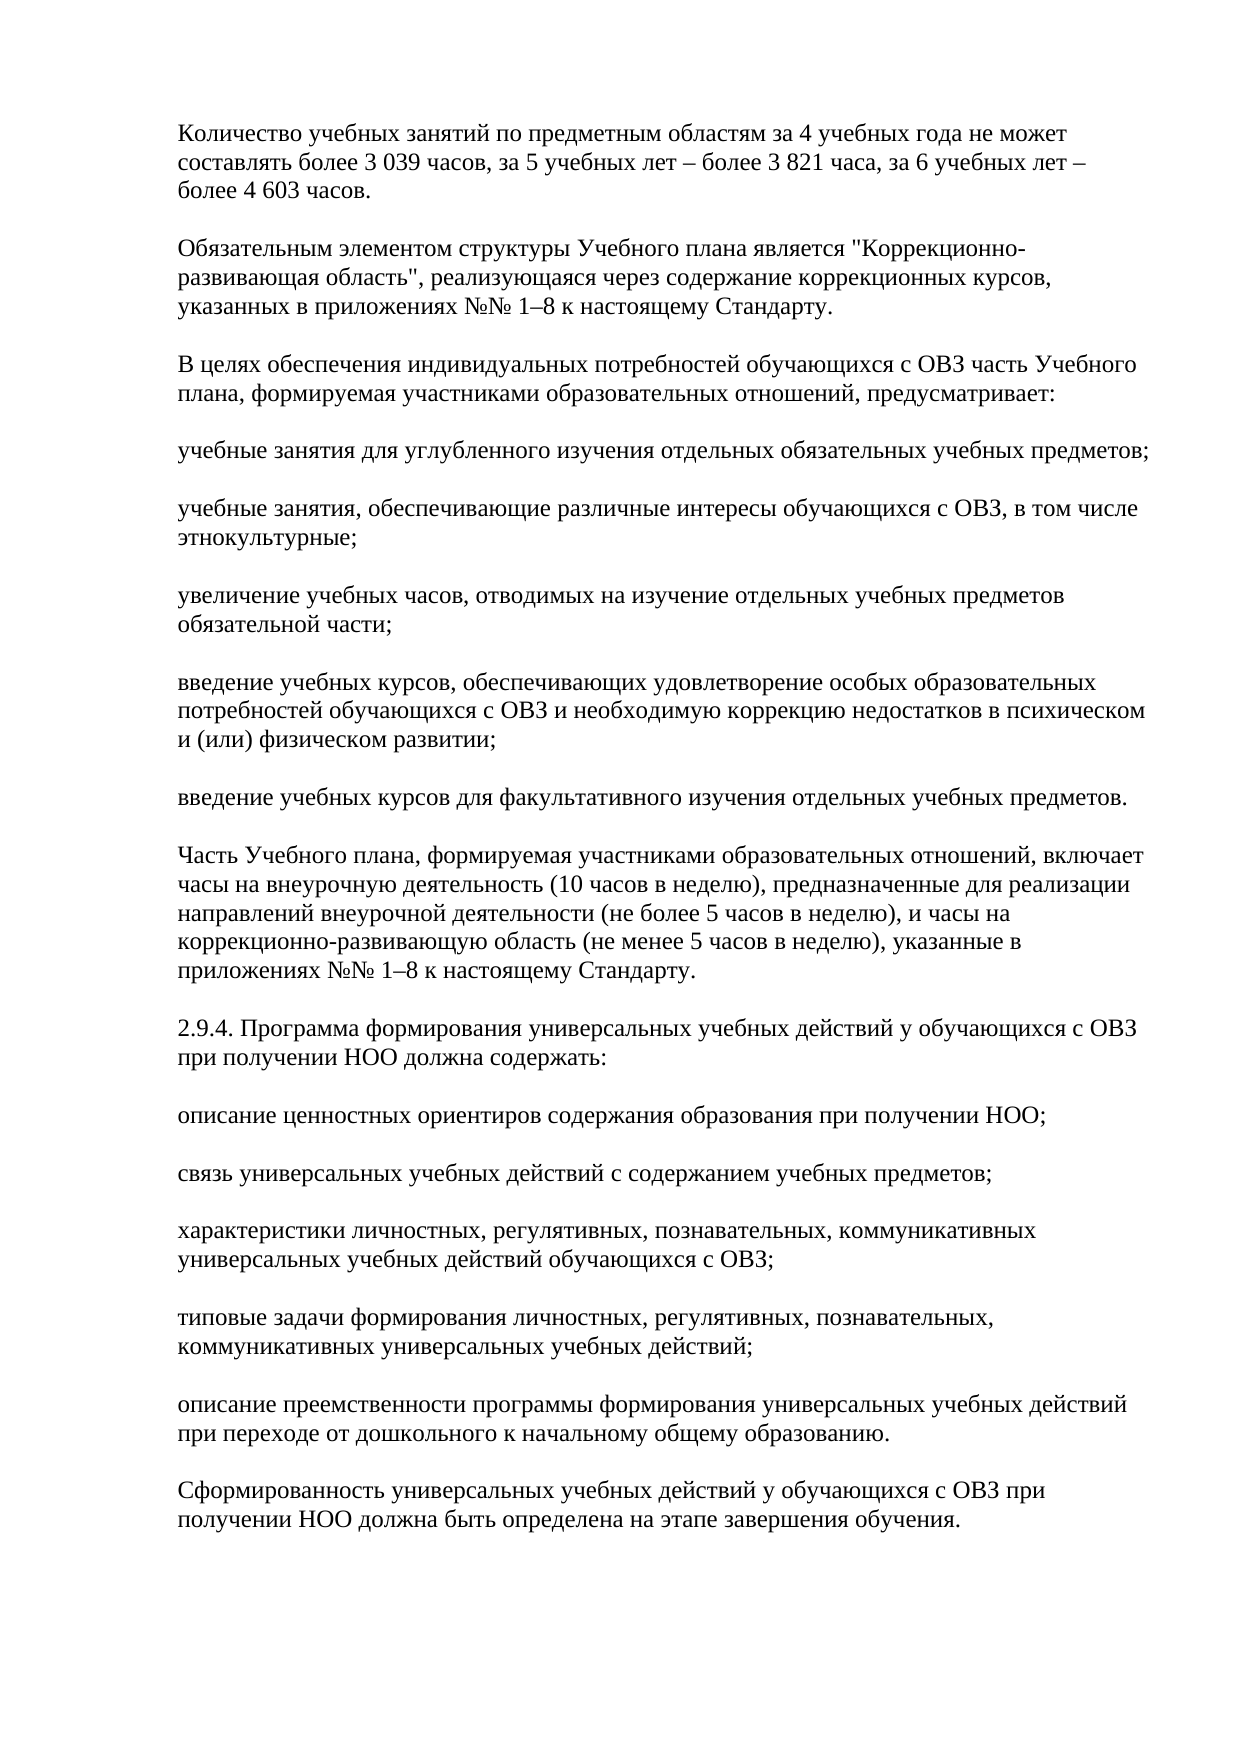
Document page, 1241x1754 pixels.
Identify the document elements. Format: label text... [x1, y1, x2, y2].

text увеличение учебных часов, отводимых на изучение отдельных учебных предметов обязательной части; [177, 580, 1152, 638]
text В целях обеспечения индивидуальных потребностей обучающихся с ОВЗ часть Учебного плана, формируемая участниками образовательных отношений, предусматривает: [177, 349, 1152, 406]
text типовые задачи формирования личностных, регулятивных, познавательных, коммуникативных универсальных учебных действий; [177, 1302, 1152, 1360]
text учебные занятия, обеспечивающие различные интересы обучающихся с ОВЗ, в том числе этнокультурные; [177, 493, 1152, 551]
text Сформированность универсальных учебных действий у обучающихся с ОВЗ при получении НОО должна быть определена на этапе завершения обучения. [177, 1476, 1152, 1533]
text учебные занятия для углубленного изучения отдельных обязательных учебных предметов; [177, 436, 1152, 464]
text Количество учебных занятий по предметным областям за 4 учебных года не может составлять более 3 039 часов, за 5 учебных лет – более 3 821 часа, за 6 учебных лет – более 4 603 часов. [177, 118, 1152, 204]
text связь универсальных учебных действий с содержанием учебных предметов; [177, 1158, 1152, 1186]
text введение учебных курсов для факультативного изучения отдельных учебных предметов. [177, 782, 1152, 811]
text Обязательным элементом структуры Учебного плана является "Коррекционно-развивающая область", реализующаяся через содержание коррекционных курсов, указанных в приложениях №№ 1–8 к настоящему Стандарту. [177, 233, 1152, 320]
text характеристики личностных, регулятивных, познавательных, коммуникативных универсальных учебных действий обучающихся с ОВЗ; [177, 1216, 1152, 1273]
text описание ценностных ориентиров содержания образования при получении НОО; [177, 1100, 1152, 1128]
text описание преемственности программы формирования универсальных учебных действий при переходе от дошкольного к начальному общему образованию. [177, 1389, 1152, 1446]
text введение учебных курсов, обеспечивающих удовлетворение особых образовательных потребностей обучающихся с ОВЗ и необходимую коррекцию недостатков в психическом и (или) физическом развитии; [177, 667, 1152, 753]
text 2.9.4. Программа формирования универсальных учебных действий у обучающихся с ОВЗ при получении НОО должна содержать: [177, 1013, 1152, 1071]
text Часть Учебного плана, формируемая участниками образовательных отношений, включает часы на внеурочную деятельность (10 часов в неделю), предназначенные для реализации направлений внеурочной деятельности (не более 5 часов в неделю), и часы на коррекционно-развивающую область (не менее 5 часов в неделю), указанные в приложениях №№ 1–8 к настоящему Стандарту. [177, 840, 1152, 984]
